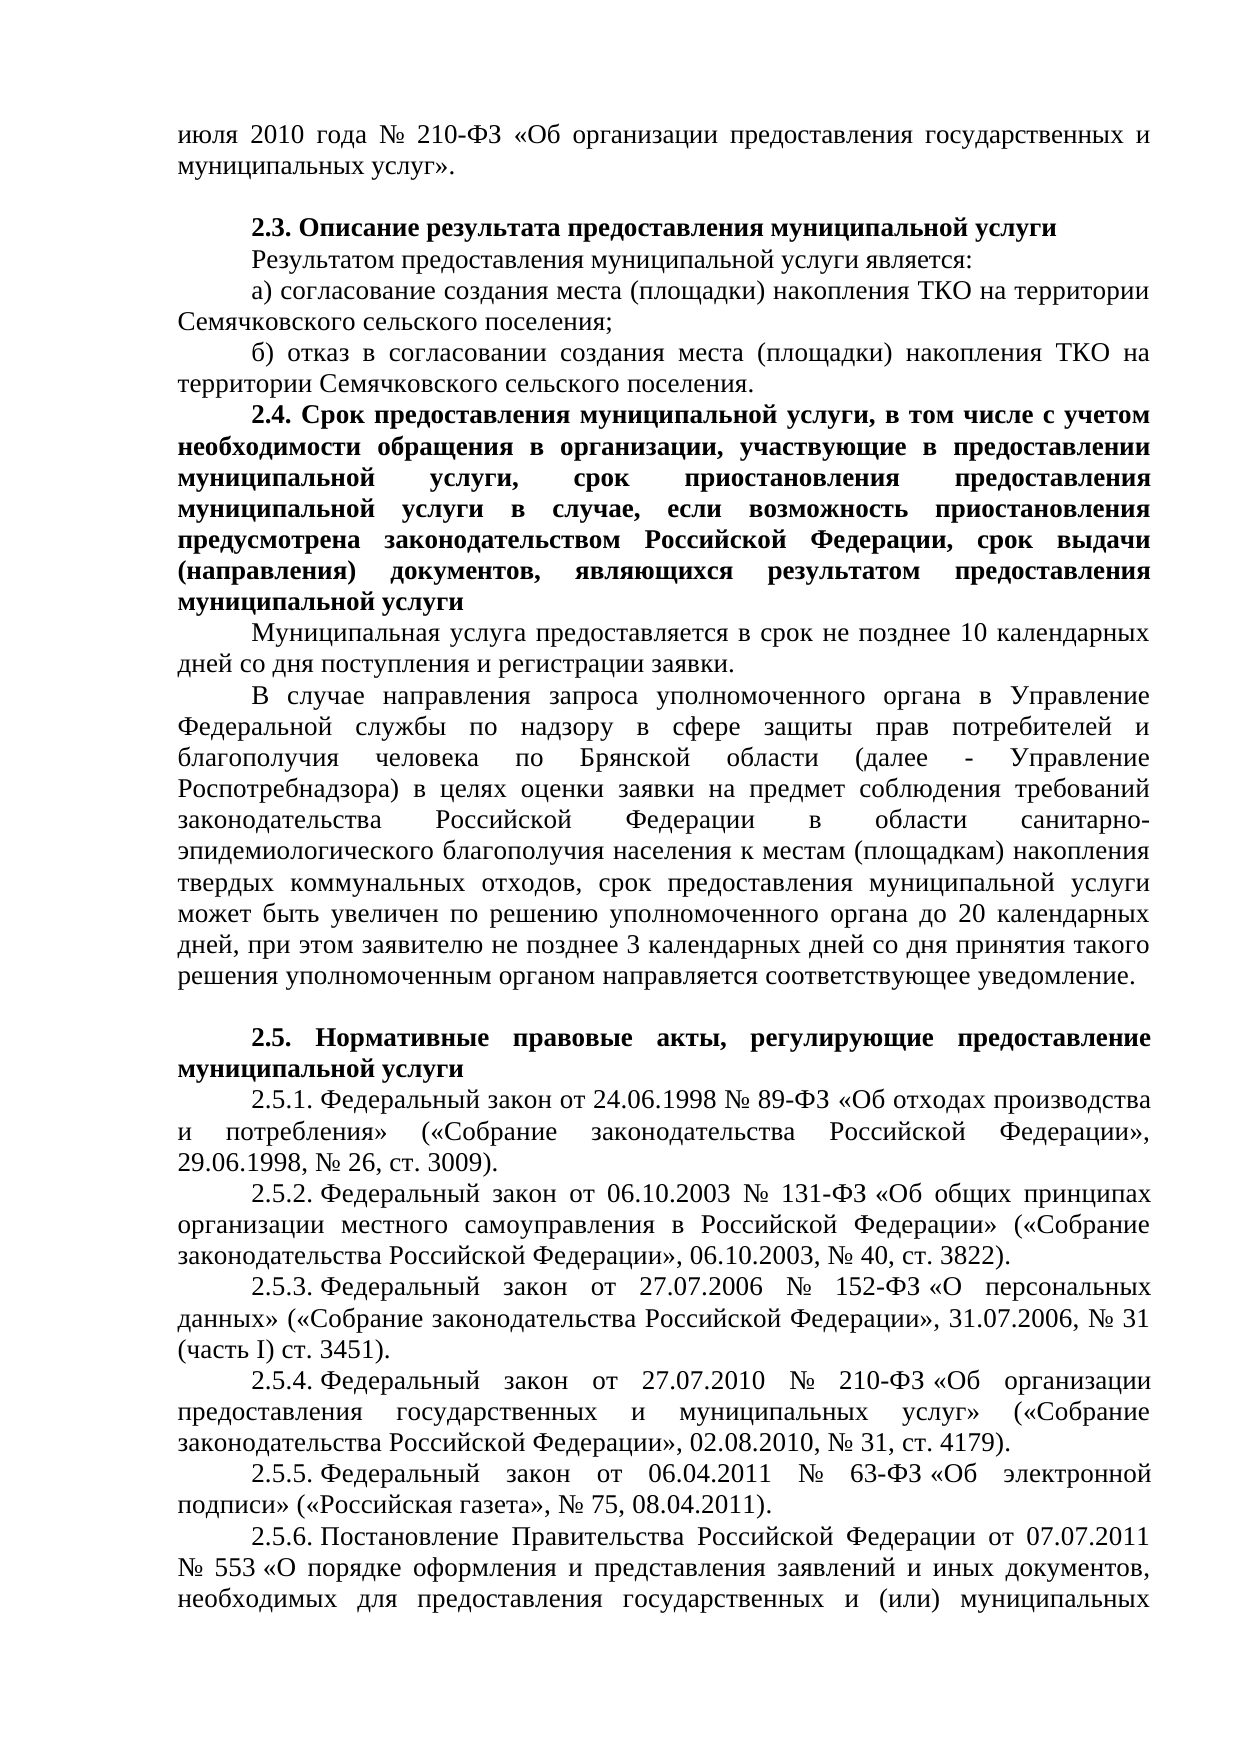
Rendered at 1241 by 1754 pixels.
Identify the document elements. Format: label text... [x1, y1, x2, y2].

text 2.4. Срок предоставления муниципальной услуги, в том числе с учетом необходимости обращения в организации, участвующие в предоставлении муниципальной услуги, срок приостановления предоставления муниципальной услуги в случае, если возможность приостановления предусмотрена законодательством Российской Федерации, срок выдачи (направления) документов, являющихся результатом предоставления муниципальной услуги [177, 398, 1152, 616]
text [177, 1520, 1152, 1613]
text 2.5.1. Федеральный закон от 24.06.1998 № 89-ФЗ «Об отходах производства и потребления» («Собрание законодательства Российской Федерации», 29.06.1998, № 26, ст. 3009). [177, 1084, 1152, 1177]
text Результатом предоставления муниципальной услуги является: [177, 243, 1152, 274]
text 2.5.3. Федеральный закон от 27.07.2006 № 152-ФЗ «О персональных данных» («Собрание законодательства Российской Федерации», 31.07.2006, № 31 (часть I) ст. 3451). [177, 1271, 1152, 1364]
text а) согласование создания места (площадки) накопления ТКО на территории Семячковского сельского поселения; [177, 274, 1152, 336]
text 2.5.5. Федеральный закон от 06.04.2011 № 63-ФЗ «Об электронной подписи» («Российская газета», № 75, 08.04.2011). [177, 1457, 1152, 1520]
text б) отказ в согласовании создания места (площадки) накопления ТКО на территории Семячковского сельского поселения. [177, 336, 1152, 398]
text Муниципальная услуга предоставляется в срок не позднее 10 календарных дней со дня поступления и регистрации заявки. [177, 616, 1152, 679]
text 2.5. Нормативные правовые акты, регулирующие предоставление муниципальной услуги [177, 1021, 1152, 1084]
text 2.5.4. Федеральный закон от 27.07.2010 № 210-ФЗ «Об организации предоставления государственных и муниципальных услуг» («Собрание законодательства Российской Федерации», 02.08.2010, № 31, ст. 4179). [177, 1364, 1152, 1457]
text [177, 118, 1152, 180]
text 2.3. Описание результата предоставления муниципальной услуги [177, 212, 1152, 243]
text В случае направления запроса уполномоченного органа в Управление Федеральной службы по надзору в сфере защиты прав потребителей и благополучия человека по Брянской области (далее - Управление Роспотребнадзора) в целях оценки заявки на предмет соблюдения требований законодательства Российской Федерации в области санитарно-эпидемиологического благополучия населения к местам (площадкам) накопления твердых коммунальных отходов, срок предоставления муниципальной услуги может быть увеличен по решению уполномоченного органа до 20 календарных дней, при этом заявителю не позднее 3 календарных дней со дня принятия такого решения уполномоченным органом направляется соответствующее уведомление. [177, 679, 1152, 990]
text 2.5.2. Федеральный закон от 06.10.2003 № 131-ФЗ «Об общих принципах организации местного самоуправления в Российской Федерации» («Собрание законодательства Российской Федерации», 06.10.2003, № 40, ст. 3822). [177, 1177, 1152, 1271]
